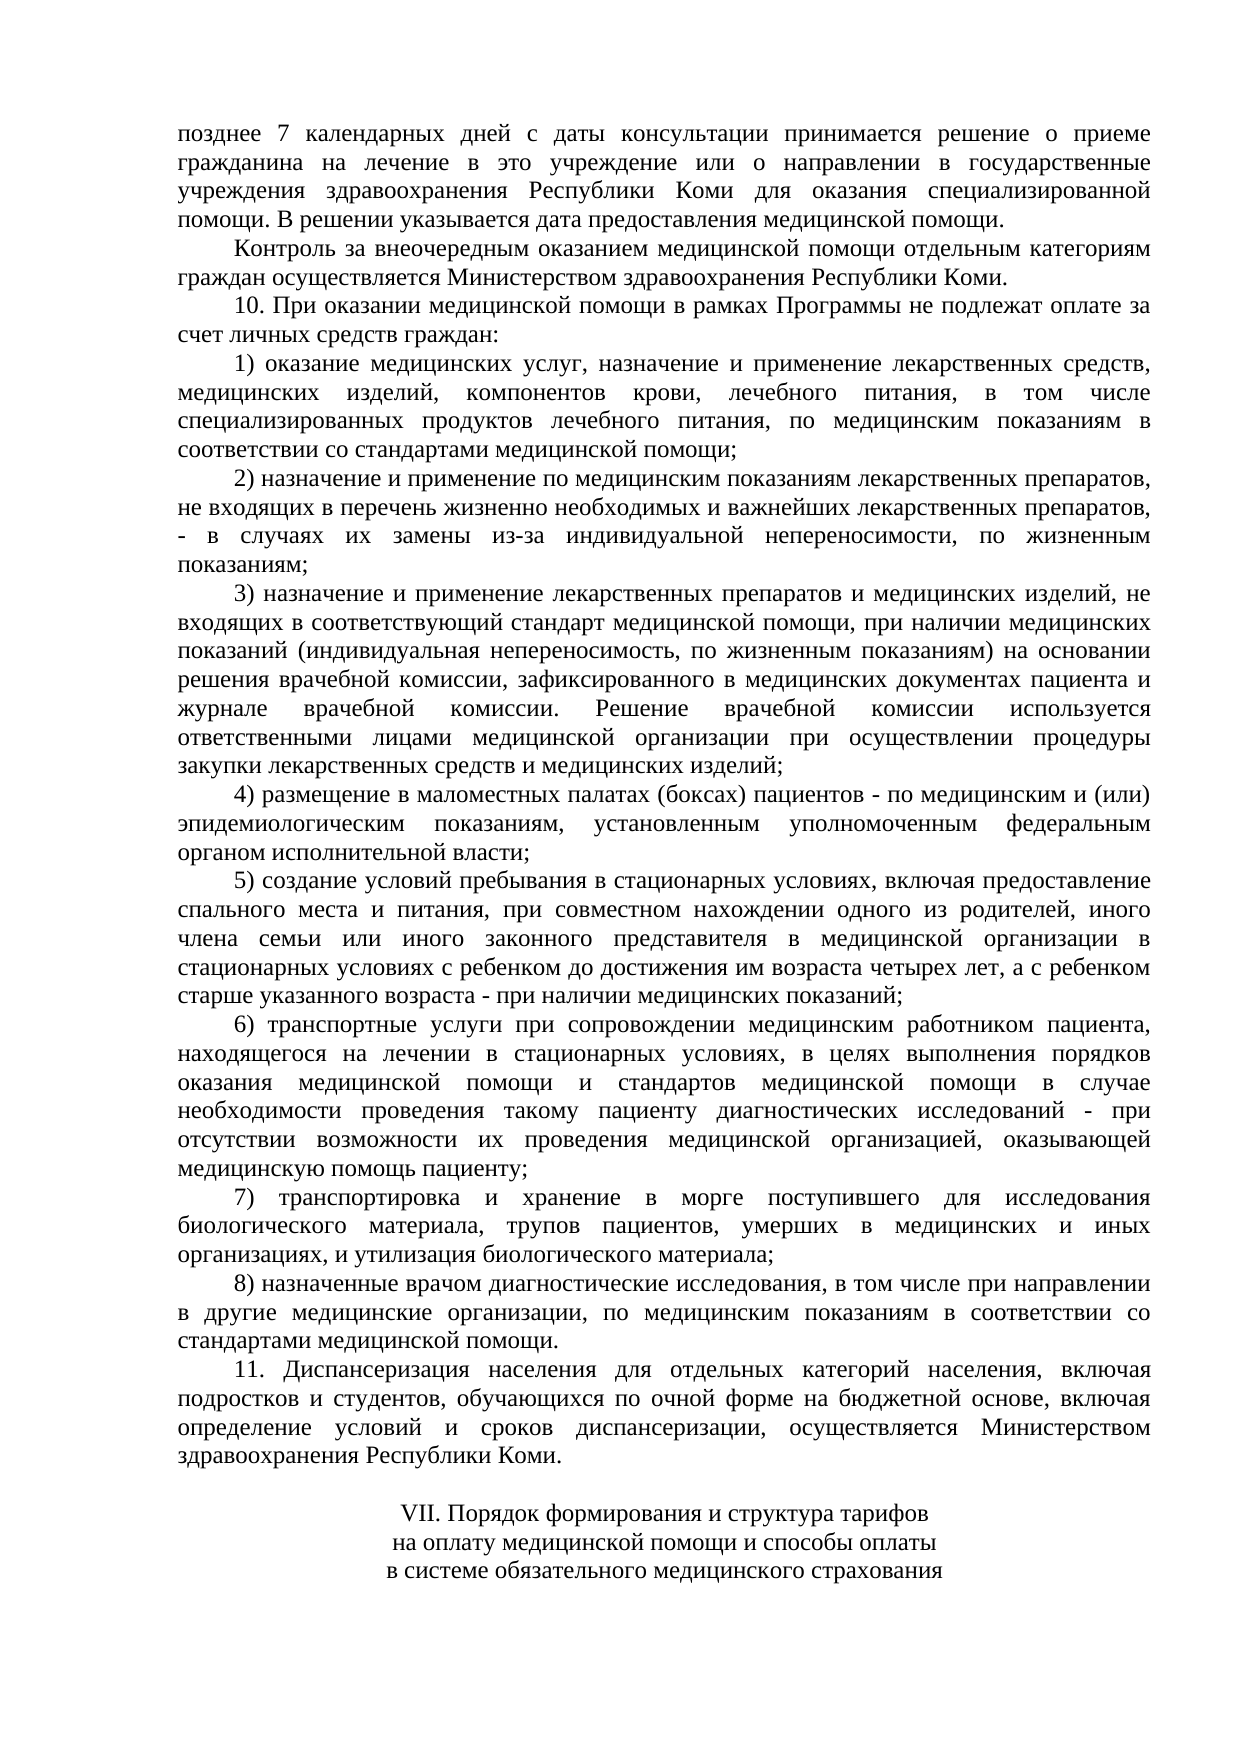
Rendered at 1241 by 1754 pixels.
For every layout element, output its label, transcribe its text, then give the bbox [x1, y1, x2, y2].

text 5) создание условий пребывания в стационарных условиях, включая предоставление спального места и питания, при совместном нахождении одного из родителей, иного члена семьи или иного законного представителя в медицинской организации в стационарных условиях с ребенком до достижения им возраста четырех лет, а с ребенком старше указанного возраста - при наличии медицинских показаний; [177, 866, 1152, 1009]
text 2) назначение и применение по медицинским показаниям лекарственных препаратов, не входящих в перечень жизненно необходимых и важнейших лекарственных препаратов, - в случаях их замены из-за индивидуальной непереносимости, по жизненным показаниям; [177, 463, 1152, 578]
text 6) транспортные услуги при сопровождении медицинским работником пациента, находящегося на лечении в стационарных условиях, в целях выполнения порядков оказания медицинской помощи и стандартов медицинской помощи в случае необходимости проведения такому пациенту диагностических исследований - при отсутствии возможности их проведения медицинской организацией, оказывающей медицинскую помощь пациенту; [177, 1009, 1152, 1182]
text VII. Порядок формирования и структура тарифов [177, 1498, 1152, 1527]
text в системе обязательного медицинского страхования [177, 1556, 1152, 1584]
text 10. При оказании медицинской помощи в рамках Программы не подлежат оплате за счет личных средств граждан: [177, 291, 1152, 348]
text 4) размещение в маломестных палатах (боксах) пациентов - по медицинским и (или) эпидемиологическим показаниям, установленным уполномоченным федеральным органом исполнительной власти; [177, 779, 1152, 866]
text Контроль за внеочередным оказанием медицинской помощи отдельным категориям граждан осуществляется Министерством здравоохранения Республики Коми. [177, 233, 1152, 291]
text 7) транспортировка и хранение в морге поступившего для исследования биологического материала, трупов пациентов, умерших в медицинских и иных организациях, и утилизация биологического материала; [177, 1182, 1152, 1268]
text 1) оказание медицинских услуг, назначение и применение лекарственных средств, медицинских изделий, компонентов крови, лечебного питания, в том числе специализированных продуктов лечебного питания, по медицинским показаниям в соответствии со стандартами медицинской помощи; [177, 348, 1152, 463]
text 11. Диспансеризация населения для отдельных категорий населения, включая подростков и студентов, обучающихся по очной форме на бюджетной основе, включая определение условий и сроков диспансеризации, осуществляется Министерством здравоохранения Республики Коми. [177, 1354, 1152, 1469]
text на оплату медицинской помощи и способы оплаты [177, 1527, 1152, 1556]
text 3) назначение и применение лекарственных препаратов и медицинских изделий, не входящих в соответствующий стандарт медицинской помощи, при наличии медицинских показаний (индивидуальная непереносимость, по жизненным показаниям) на основании решения врачебной комиссии, зафиксированного в медицинских документах пациента и журнале врачебной комиссии. Решение врачебной комиссии используется ответственными лицами медицинской организации при осуществлении процедуры закупки лекарственных средств и медицинских изделий; [177, 578, 1152, 779]
text 8) назначенные врачом диагностические исследования, в том числе при направлении в другие медицинские организации, по медицинским показаниям в соответствии со стандартами медицинской помощи. [177, 1268, 1152, 1354]
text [177, 118, 1152, 233]
